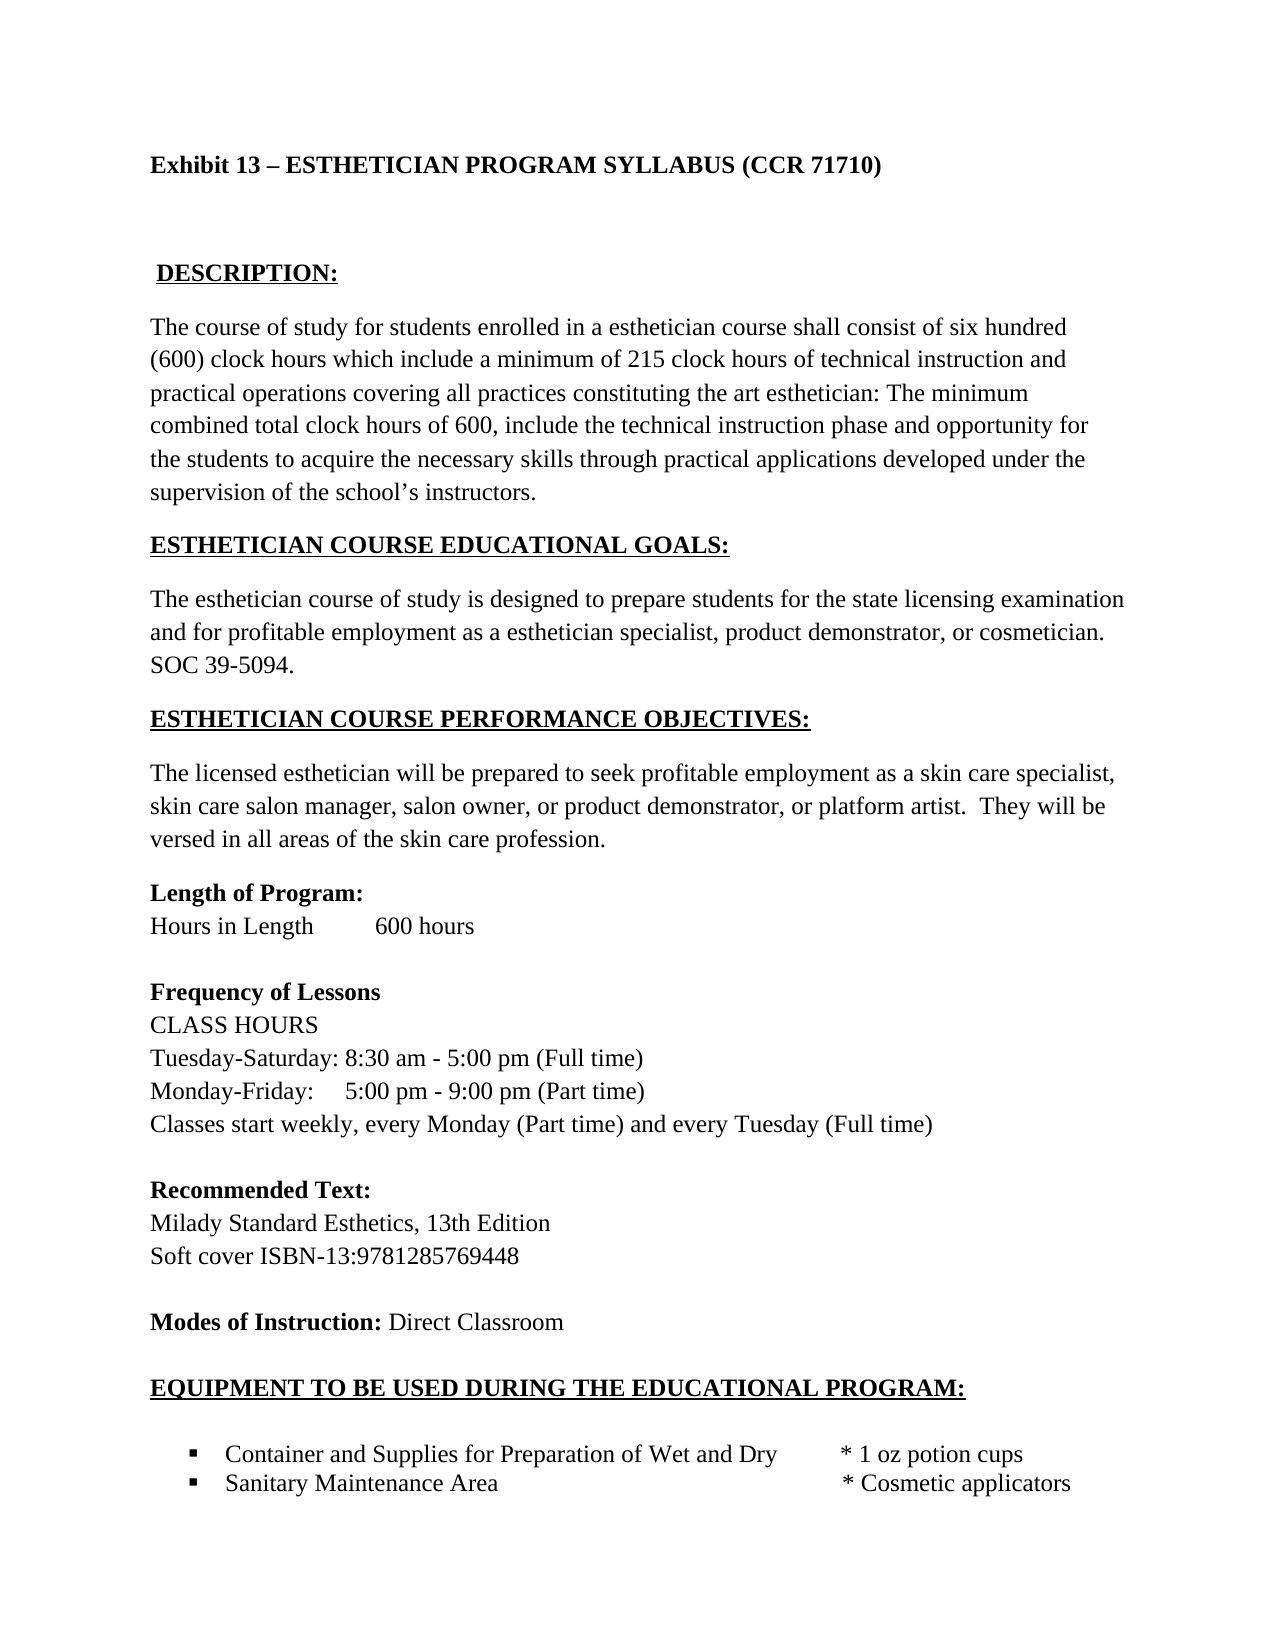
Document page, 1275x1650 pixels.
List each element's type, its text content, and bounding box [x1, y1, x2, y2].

text Recommended Text: [150, 1175, 1125, 1204]
text The licensed esthetician will be prepared to seek profitable employment as a skin care specialist, skin care salon manager, salon owner, or product demonstrator, or platform artist. They will be versed in all areas of the skin care profession. [150, 758, 1125, 853]
text Modes of Instruction: Direct Classroom [150, 1307, 1125, 1336]
text Soft cover ISBN-13:9781285769448 [150, 1241, 1125, 1270]
text EQUIPMENT TO BE USED DURING THE EDUCATIONAL PROGRAM: [150, 1373, 1125, 1402]
text Hours in Length 600 hours [150, 911, 1125, 940]
text Frequency of Lessons [150, 977, 1125, 1006]
text Length of Program: [150, 878, 1125, 907]
text The course of study for students enrolled in a esthetician course shall consist of six hundred (600) clock hours which include a minimum of 215 clock hours of technical instruction and practical operations covering all practices constituting the art esthetician: The minimum combined total clock hours of 600, include the technical instruction phase and opportunity for the students to acquire the necessary skills through practical applications developed under the supervision of the school’s instructors. [150, 312, 1125, 505]
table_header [139, 1439, 1136, 1497]
text Milady Standard Esthetics, 13th Edition [150, 1208, 1125, 1237]
text ESTHETICIAN COURSE PERFORMANCE OBJECTIVES: [150, 704, 1125, 733]
text Exhibit 13 – ESTHETICIAN PROGRAM SYLLABUS (CCR 71710) [150, 150, 1125, 179]
text The esthetician course of study is designed to prepare students for the state licensing examination and for profitable employment as a esthetician specialist, product demonstrator, or cosmetician. SOC 39-5094. [150, 584, 1125, 679]
text ESTHETICIAN COURSE EDUCATIONAL GOALS: [150, 531, 1125, 559]
text DESCRIPTION: [150, 258, 1125, 286]
text CLASS HOURS [150, 1010, 1125, 1039]
text Tuesday-Saturday: 8:30 am - 5:00 pm (Full time) [150, 1043, 1125, 1072]
text Classes start weekly, every Monday (Part time) and every Tuesday (Full time) [150, 1109, 1125, 1138]
text Monday-Friday: 5:00 pm - 9:00 pm (Part time) [150, 1076, 1125, 1105]
